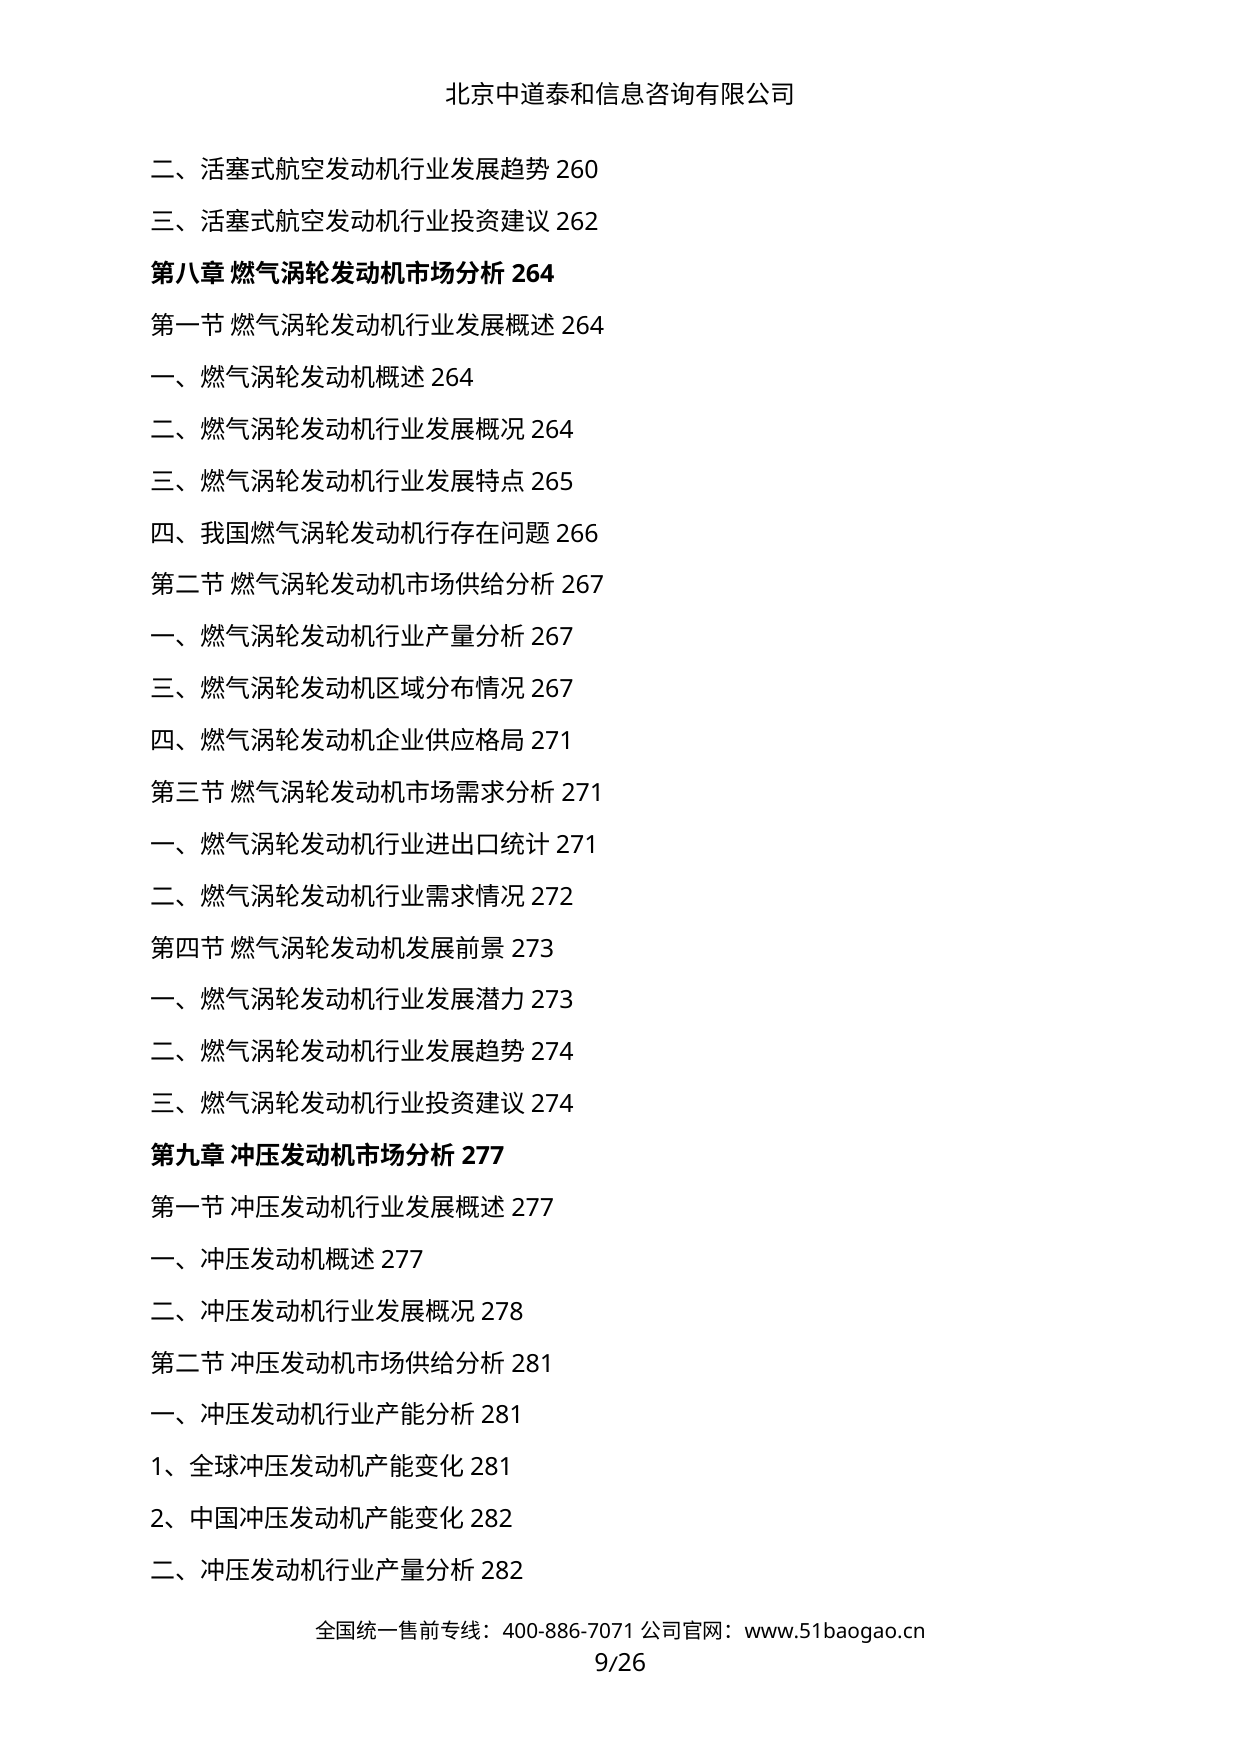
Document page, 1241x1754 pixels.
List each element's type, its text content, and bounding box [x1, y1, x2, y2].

text 一、冲压发动机行业产能分析 281 [150, 1395, 1090, 1431]
text 二、燃气涡轮发动机行业发展概况 264 [150, 409, 1090, 446]
text 三、燃气涡轮发动机区域分布情况 267 [150, 669, 1090, 705]
text 一、冲压发动机概述 277 [150, 1239, 1090, 1276]
text 三、活塞式航空发动机行业投资建议 262 [150, 202, 1090, 238]
text 第三节 燃气涡轮发动机市场需求分析 271 [150, 772, 1090, 809]
text 二、活塞式航空发动机行业发展趋势 260 [150, 150, 1090, 186]
text 第四节 燃气涡轮发动机发展前景 273 [150, 928, 1090, 964]
text 二、冲压发动机行业发展概况 278 [150, 1291, 1090, 1327]
text 第一节 燃气涡轮发动机行业发展概述 264 [150, 306, 1090, 342]
text 第二节 燃气涡轮发动机市场供给分析 267 [150, 565, 1090, 601]
text 四、燃气涡轮发动机企业供应格局 271 [150, 721, 1090, 757]
text 二、冲压发动机行业产量分析 282 [150, 1551, 1090, 1587]
text 二、燃气涡轮发动机行业发展趋势 274 [150, 1032, 1090, 1068]
text 1、全球冲压发动机产能变化 281 [150, 1447, 1090, 1483]
text 三、燃气涡轮发动机行业发展特点 265 [150, 461, 1090, 497]
text 二、燃气涡轮发动机行业需求情况 272 [150, 876, 1090, 912]
text 第八章 燃气涡轮发动机市场分析 264 [150, 254, 1090, 290]
text 第一节 冲压发动机行业发展概述 277 [150, 1187, 1090, 1224]
text 三、燃气涡轮发动机行业投资建议 274 [150, 1084, 1090, 1120]
text 一、燃气涡轮发动机行业发展潜力 273 [150, 980, 1090, 1016]
text 四、我国燃气涡轮发动机行存在问题 266 [150, 513, 1090, 549]
text 2、中国冲压发动机产能变化 282 [150, 1499, 1090, 1535]
text 一、燃气涡轮发动机行业产量分析 267 [150, 617, 1090, 653]
text 一、燃气涡轮发动机概述 264 [150, 357, 1090, 394]
text 一、燃气涡轮发动机行业进出口统计 271 [150, 824, 1090, 861]
text 第二节 冲压发动机市场供给分析 281 [150, 1343, 1090, 1379]
text 第九章 冲压发动机市场分析 277 [150, 1136, 1090, 1172]
